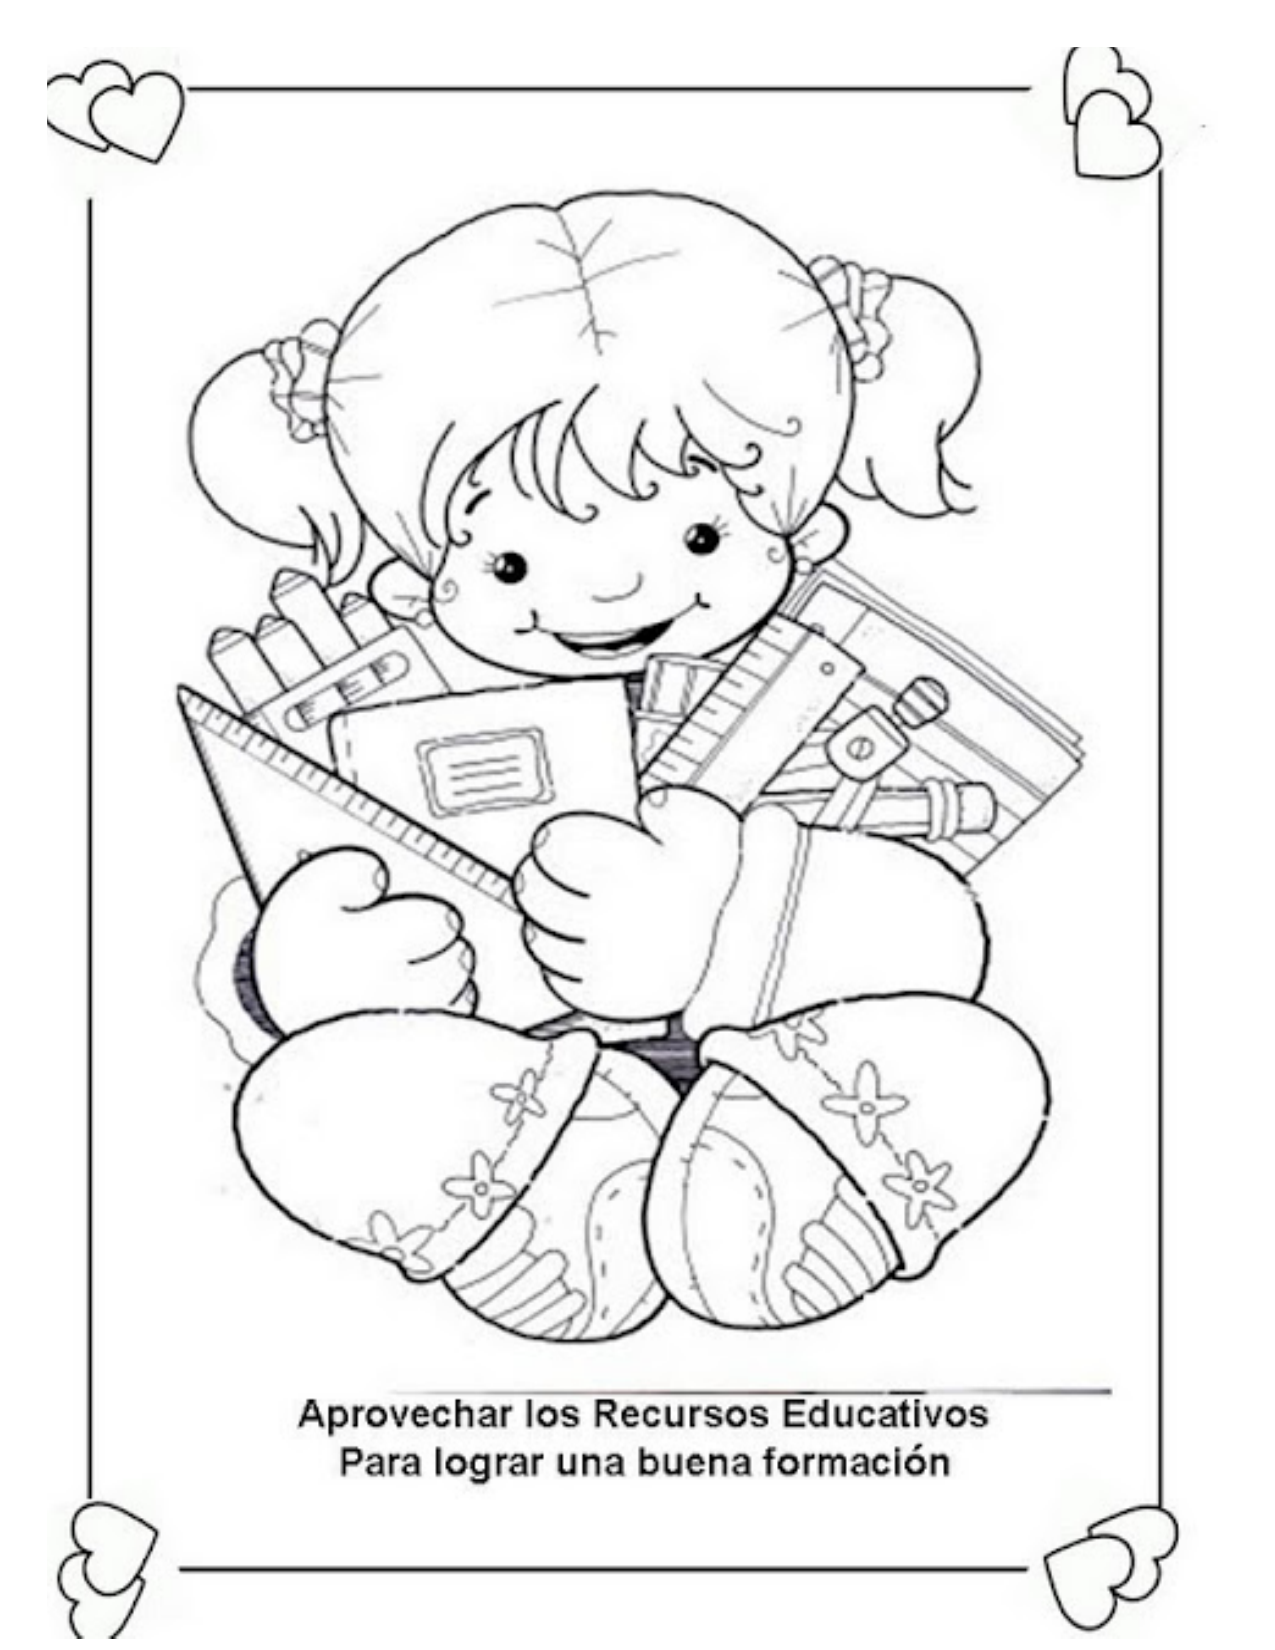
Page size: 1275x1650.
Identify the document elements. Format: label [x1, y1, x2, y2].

picture [47, 47, 1218, 1639]
